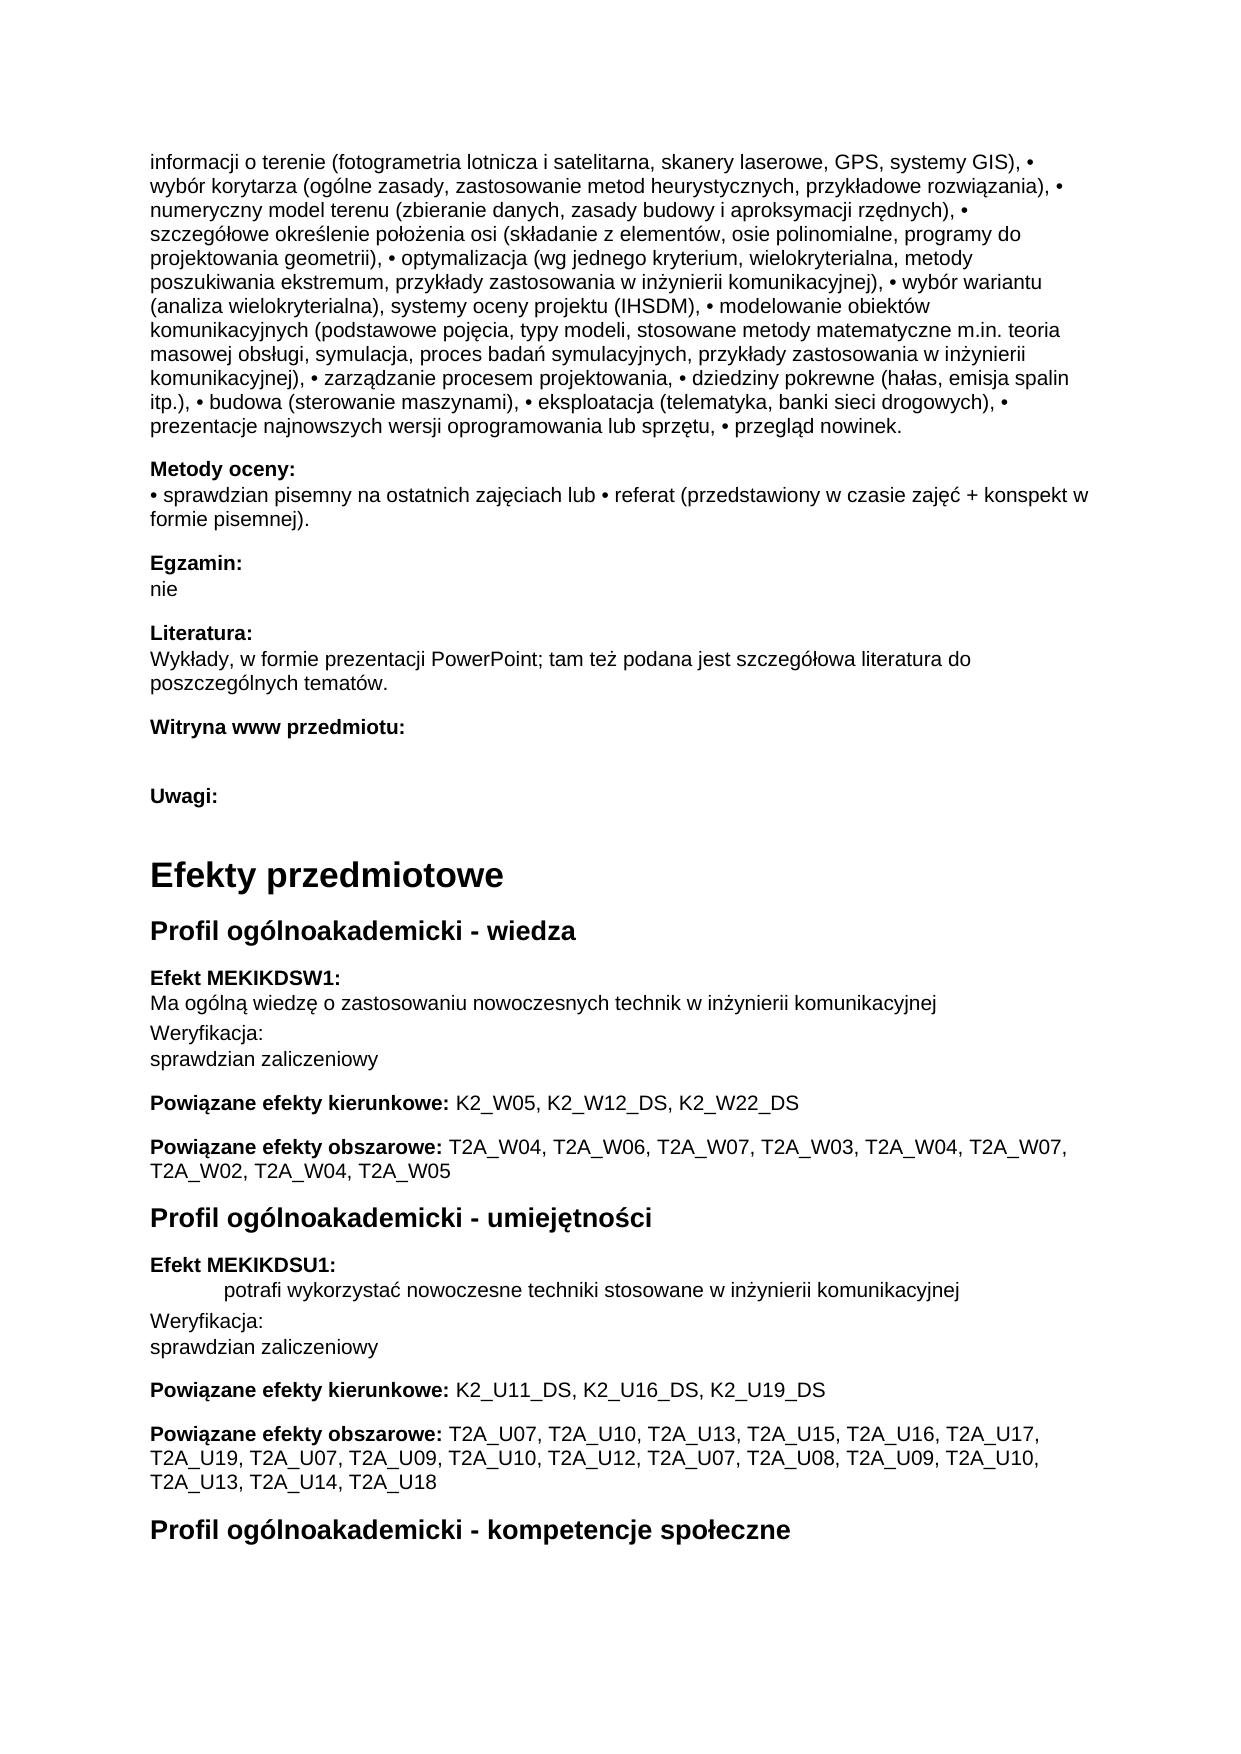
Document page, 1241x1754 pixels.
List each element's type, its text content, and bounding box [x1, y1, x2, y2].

subtitle Profil ogólnoakademicki - umiejętności [150, 1202, 1090, 1233]
text Wykłady, w formie prezentacji PowerPoint; tam też podana jest szczegółowa literatura do poszczególnych tematów. [150, 647, 1090, 695]
text Powiązane efekty obszarowe: T2A_U07, T2A_U10, T2A_U13, T2A_U15, T2A_U16, T2A_U17, T2A_U19, T2A_U07, T2A_U09, T2A_U10, T2A_U12, T2A_U07, T2A_U08, T2A_U09, T2A_U10, T2A_U13, T2A_U14, T2A_U18 [150, 1422, 1090, 1494]
text Powiązane efekty kierunkowe: K2_U11_DS, K2_U16_DS, K2_U19_DS [150, 1378, 1090, 1402]
text Powiązane efekty kierunkowe: K2_W05, K2_W12_DS, K2_W22_DS [150, 1091, 1090, 1115]
subtitle Profil ogólnoakademicki - wiedza [150, 915, 1090, 946]
text Uwagi: [150, 784, 1090, 808]
text Efekt MEKIKDSW1: [150, 966, 1090, 990]
text sprawdzian zaliczeniowy [150, 1047, 1090, 1071]
text potrafi wykorzystać nowoczesne techniki stosowane w inżynierii komunikacyjnej [150, 1278, 1090, 1302]
text Weryfikacja: [150, 1308, 1090, 1332]
text nie [150, 577, 1090, 601]
text Ma ogólną wiedzę o zastosowaniu nowoczesnych technik w inżynierii komunikacyjnej [150, 991, 1090, 1015]
text Witryna www przedmiotu: [150, 714, 1090, 738]
text Weryfikacja: [150, 1021, 1090, 1045]
subtitle Efekty przedmiotowe [150, 854, 1090, 895]
subtitle Profil ogólnoakademicki - kompetencje społeczne [150, 1514, 1090, 1545]
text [150, 150, 1090, 437]
text sprawdzian zaliczeniowy [150, 1334, 1090, 1358]
text Powiązane efekty obszarowe: T2A_W04, T2A_W06, T2A_W07, T2A_W03, T2A_W04, T2A_W07, T2A_W02, T2A_W04, T2A_W05 [150, 1134, 1090, 1182]
text • sprawdzian pisemny na ostatnich zajęciach lub • referat (przedstawiony w czasie zajęć + konspekt w formie pisemnej). [150, 483, 1090, 531]
text Efekt MEKIKDSU1: [150, 1253, 1090, 1277]
text Metody oceny: [150, 457, 1090, 481]
text Egzamin: [150, 551, 1090, 575]
text Literatura: [150, 621, 1090, 645]
